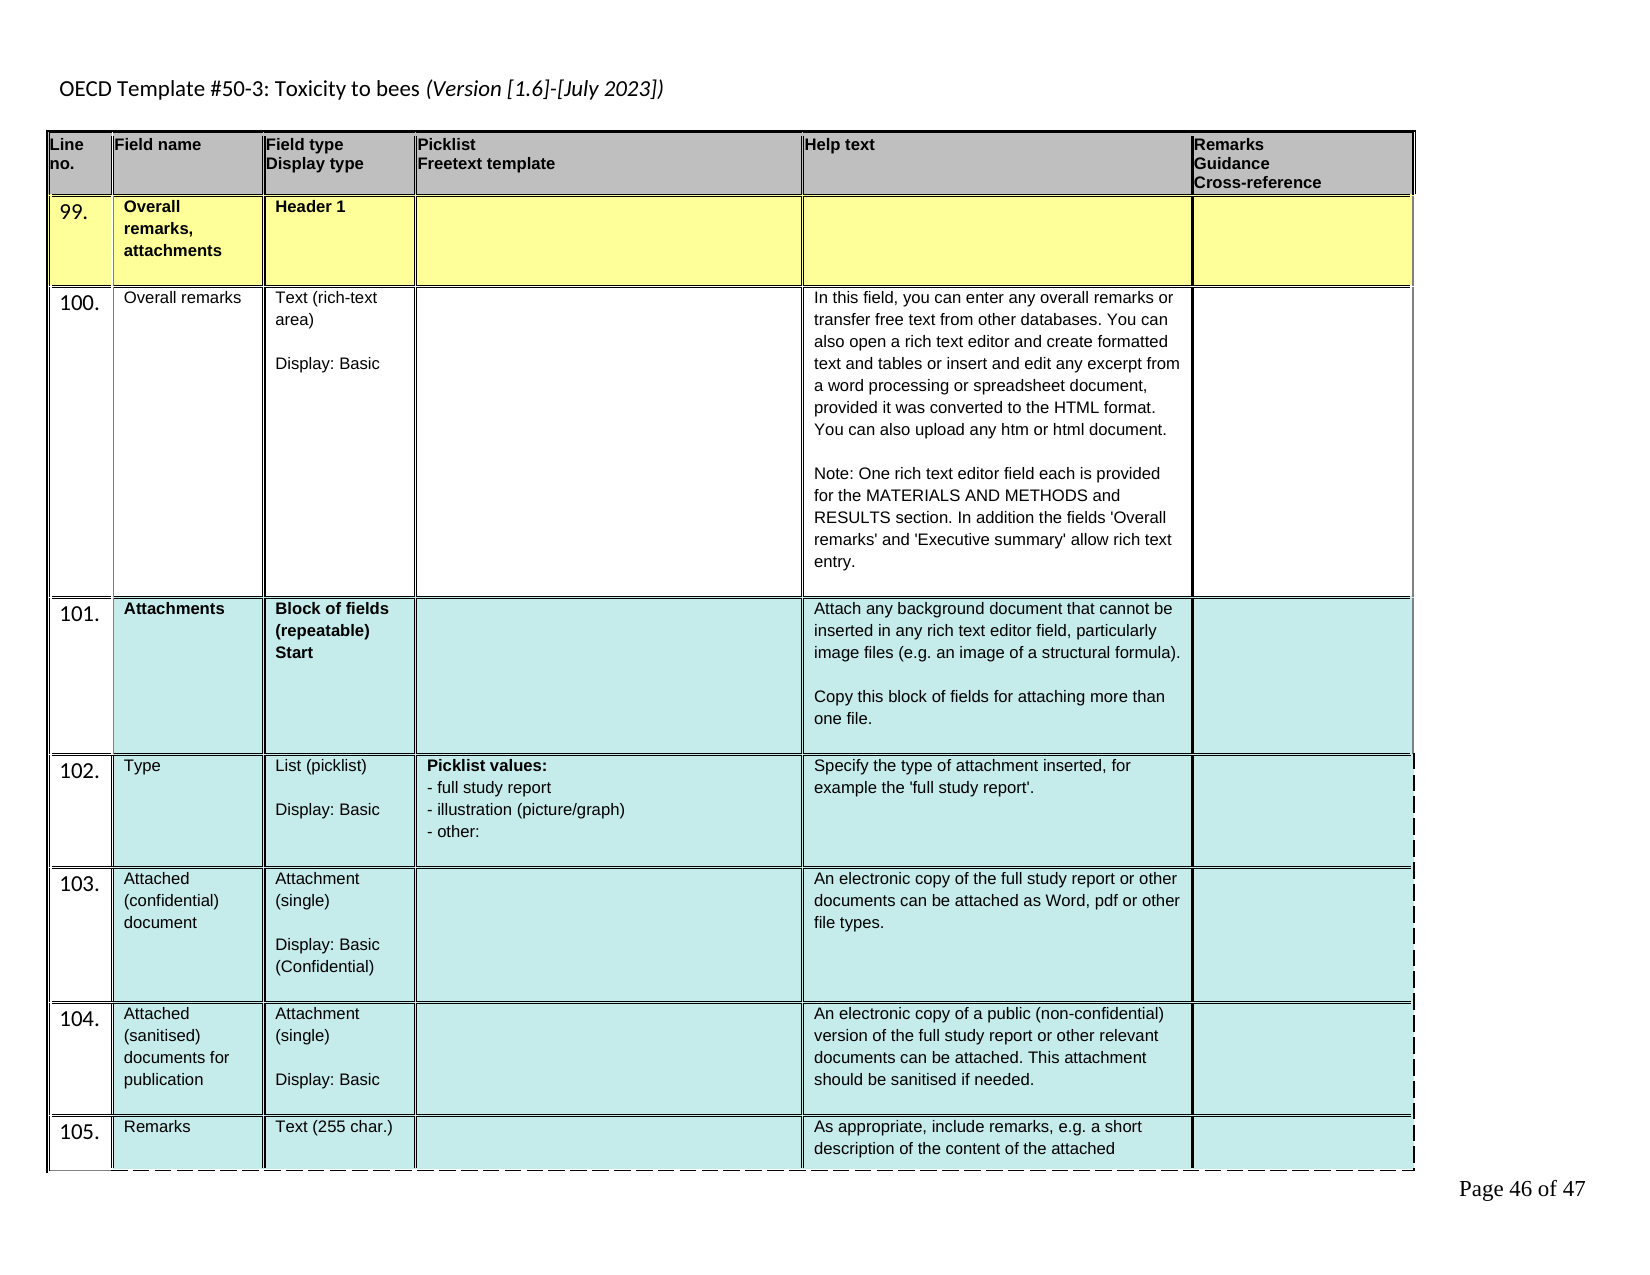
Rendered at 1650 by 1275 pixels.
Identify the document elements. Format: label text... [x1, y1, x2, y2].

table_cell Attachment (single) Display: Basic [266, 1004, 414, 1114]
table_cell [417, 599, 801, 753]
table_cell An electronic copy of the full study report or other documents can be attached as Word, pdf or other file types. [804, 869, 1191, 1001]
table_header Field name [113, 132, 264, 194]
table_cell [1192, 596, 1414, 753]
table_cell [48, 596, 112, 753]
table_header Picklist Freetext template [416, 133, 803, 194]
table_cell Type [114, 756, 262, 866]
table_cell [1192, 1114, 1414, 1169]
table_cell Specify the type of attachment inserted, for example the 'full study report'. [804, 756, 1191, 866]
table_cell [1192, 194, 1414, 285]
table_cell Attachments [114, 599, 262, 753]
table_cell Remarks [113, 1114, 264, 1169]
table_cell [804, 197, 1191, 285]
table_cell Overall remarks [114, 288, 262, 596]
table_cell [417, 1004, 801, 1114]
table_cell [417, 197, 801, 285]
table_cell An electronic copy of a public (non-confidential) version of the full study report or other relevant documents can be attached. This attachment should be sanitised if needed. [804, 1004, 1191, 1114]
table_cell [48, 1114, 112, 1169]
table_cell [48, 753, 112, 866]
table_cell Picklist values: - full study report - illustration (picture/graph) - other: [417, 756, 801, 866]
table_cell [48, 1001, 112, 1114]
table_header Help text [803, 133, 1192, 194]
table_cell [417, 288, 801, 596]
table_cell [48, 285, 112, 596]
table_cell [48, 194, 112, 285]
table_cell Overall remarks, attachments [114, 197, 262, 285]
table_cell Text (rich-text area) Display: Basic [266, 288, 414, 596]
table_cell Header 1 [266, 197, 414, 285]
table_cell [1192, 285, 1414, 596]
table_header Line no. [50, 133, 112, 194]
table_cell Attached (confidential) document [114, 869, 262, 1001]
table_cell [803, 1117, 1192, 1169]
table_cell [48, 866, 112, 1001]
table_cell Attached (sanitised) documents for publication [114, 1004, 262, 1114]
table_cell [1192, 753, 1414, 866]
table_header Remarks Guidance Cross-reference [1192, 133, 1412, 194]
table_cell In this field, you can enter any overall remarks or transfer free text from other databases. You can also open a rich text editor and create formatted text and tables or insert and edit any excerpt from a word processing or spreadsheet document, provided it was converted to the HTML format. You can also upload any htm or html document. Note: One rich text editor field each is provided for the MATERIALS AND METHODS and RESULTS section. In addition the fields 'Overall remarks' and 'Executive summary' allow rich text entry. [804, 288, 1191, 596]
table_cell Block of fields (repeatable) Start [266, 599, 414, 753]
table_header Field type Display type [264, 133, 416, 194]
table_cell [1192, 1001, 1414, 1114]
table_cell [1192, 866, 1414, 1001]
table_cell [417, 869, 801, 1001]
table_cell Attachment (single) Display: Basic (Confidential) [266, 869, 414, 1001]
table_cell [416, 1117, 803, 1169]
table_cell Text (255 char.) Display: Basic [264, 1117, 416, 1169]
table_cell List (picklist) Display: Basic [266, 756, 414, 866]
table_cell Attach any background document that cannot be inserted in any rich text editor field, particularly image files (e.g. an image of a structural formula). Copy this block of fields for attaching more than one file. [804, 599, 1191, 753]
